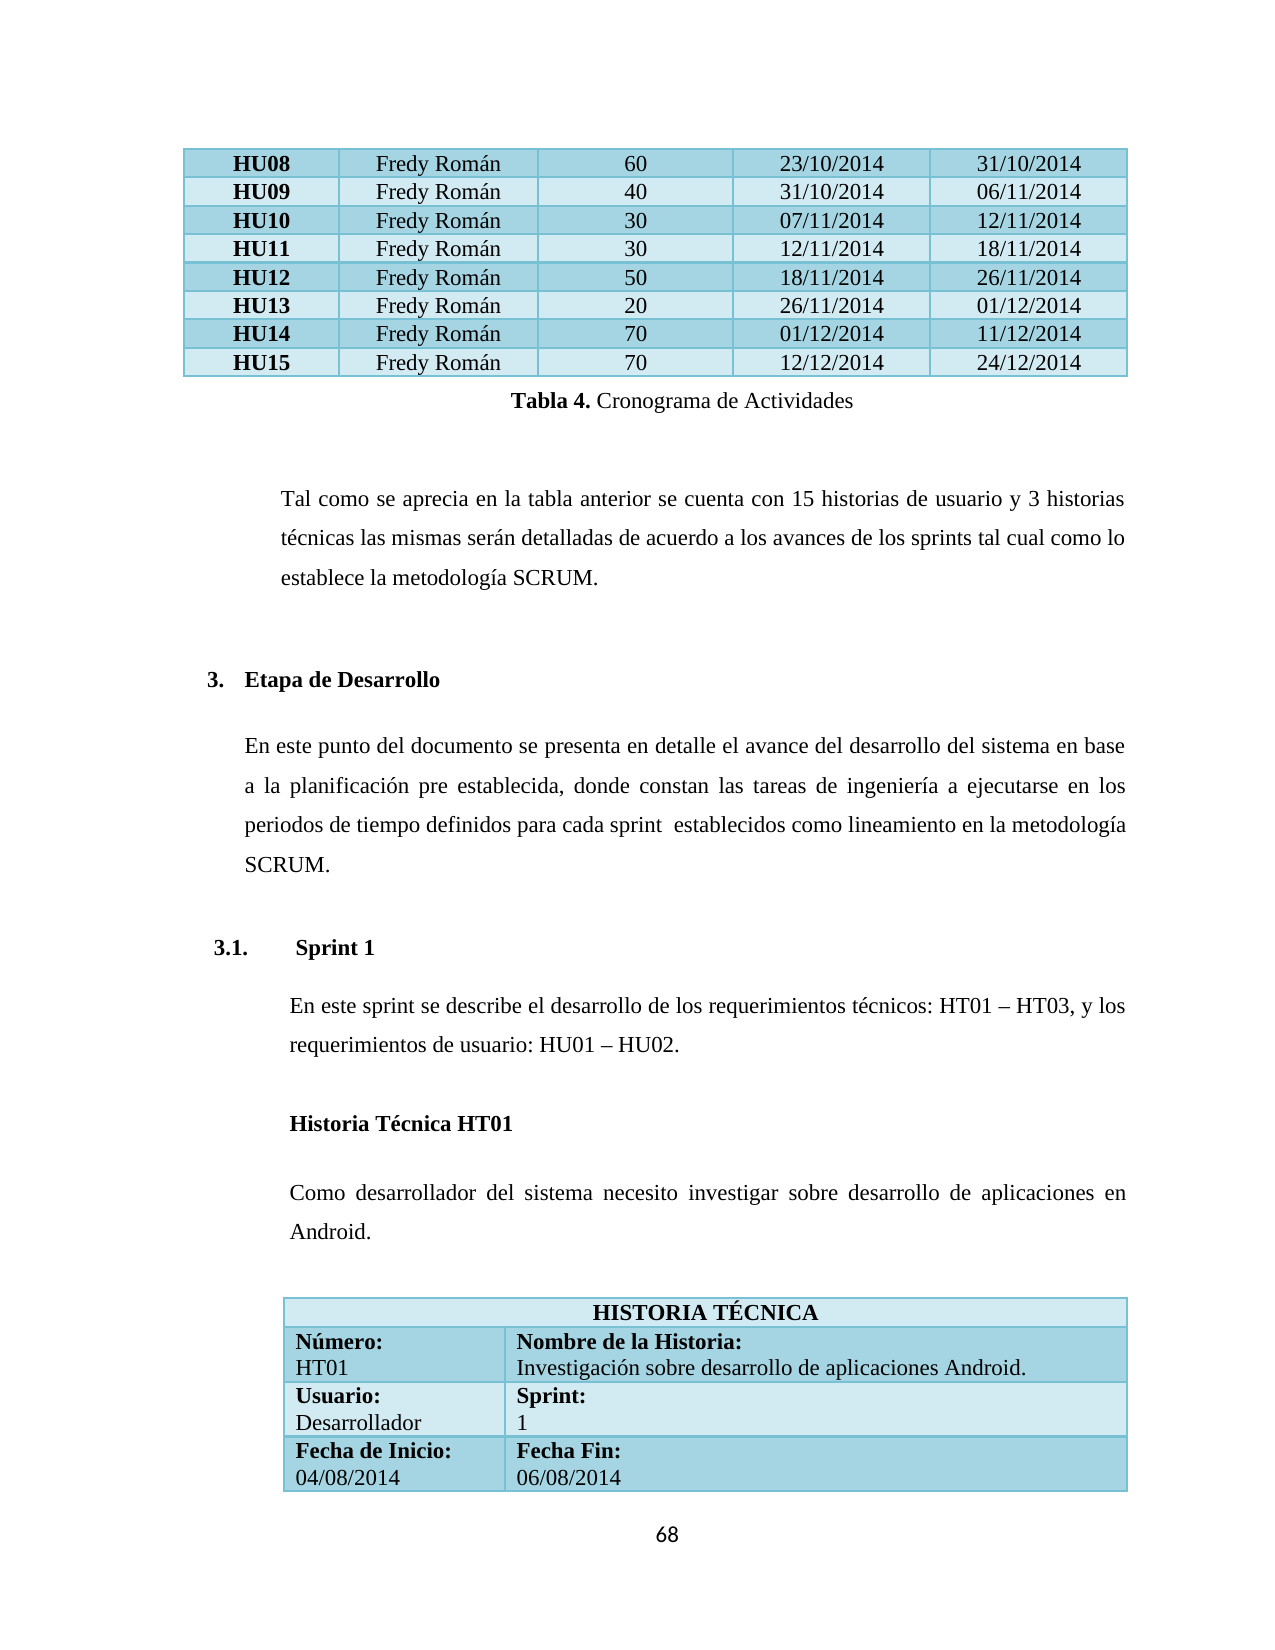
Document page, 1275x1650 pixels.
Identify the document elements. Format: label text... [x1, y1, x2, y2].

table_cell Fredy Román [340, 320, 537, 347]
table_cell 31/10/2014 [931, 150, 1126, 176]
table_cell 70 [539, 349, 732, 375]
table_cell 70 [539, 320, 732, 347]
table_cell Número: HT01 [285, 1328, 504, 1381]
table_cell 20 [539, 292, 732, 318]
table_cell HU13 [185, 292, 338, 318]
table_cell 30 [539, 235, 732, 261]
list En este sprint se describe el desarrollo de los requerimientos técnicos: HT01 – HT03, y los requerimientos de usuario: HU01 – HU02. [289, 992, 1127, 1058]
table_cell 23/10/2014 [734, 150, 929, 176]
table_cell Sprint: 1 [506, 1383, 1126, 1435]
table_cell Fredy Román [340, 178, 537, 204]
table_cell Fredy Román [340, 292, 537, 318]
list Como desarrollador del sistema necesito investigar sobre desarrollo de aplicaciones en Android. [289, 1179, 1127, 1245]
table_cell 01/12/2014 [734, 320, 929, 347]
list Tal como se aprecia en la tabla anterior se cuenta con 15 historias de usuario y 3 historias técnicas las mismas serán detalladas de acuerdo a los avances de los sprints tal cual como lo establece la metodología SCRUM. [281, 485, 1127, 590]
table_cell HU09 [185, 178, 338, 204]
table_cell Nombre de la Historia: Investigación sobre desarrollo de aplicaciones Android. [506, 1328, 1126, 1381]
table_cell Fredy Román [340, 150, 537, 176]
table_header HISTORIA TÉCNICA [285, 1299, 1126, 1326]
table_cell HU10 [185, 207, 338, 233]
table_cell 24/12/2014 [931, 349, 1126, 375]
table_cell 07/11/2014 [734, 207, 929, 233]
table_cell Fecha Fin: 06/08/2014 [506, 1438, 1126, 1490]
table_cell Fredy Román [340, 264, 537, 290]
table_cell 11/12/2014 [931, 320, 1126, 347]
subtitle Etapa de Desarrollo [207, 666, 1127, 693]
table_cell 12/11/2014 [931, 207, 1126, 233]
table_cell 18/11/2014 [734, 264, 929, 290]
table_cell HU12 [185, 264, 338, 290]
table_cell HU14 [185, 320, 338, 347]
table_cell 60 [539, 150, 732, 176]
table_cell HU08 [185, 150, 338, 176]
table_cell 12/11/2014 [734, 235, 929, 261]
table_cell 50 [539, 264, 732, 290]
table_cell 12/12/2014 [734, 349, 929, 375]
subtitle Historia Técnica HT01 [216, 1111, 1127, 1137]
table_cell Usuario: Desarrollador [285, 1383, 504, 1435]
table_cell 40 [539, 178, 732, 204]
table_cell 30 [539, 207, 732, 233]
table_cell Fecha de Inicio: 04/08/2014 [285, 1438, 504, 1490]
table_cell Fredy Román [340, 349, 537, 375]
table_cell Fredy Román [340, 235, 537, 261]
table_cell 06/11/2014 [931, 178, 1126, 204]
table_cell HU11 [185, 235, 338, 261]
list En este punto del documento se presenta en detalle el avance del desarrollo del sistema en base a la planificación pre establecida, donde constan las tareas de ingeniería a ejecutarse en los periodos de tiempo definidos para cada sprint establecidos como lineamiento en la metodología SCRUM. [244, 732, 1127, 877]
table_cell 18/11/2014 [931, 235, 1126, 261]
table_cell Fredy Román [340, 207, 537, 233]
table_cell 01/12/2014 [931, 292, 1126, 318]
table_cell 31/10/2014 [734, 178, 929, 204]
table_cell 26/11/2014 [931, 264, 1126, 290]
table_cell HU15 [185, 349, 338, 375]
table_cell 26/11/2014 [734, 292, 929, 318]
subtitle Sprint 1 [207, 933, 1127, 960]
